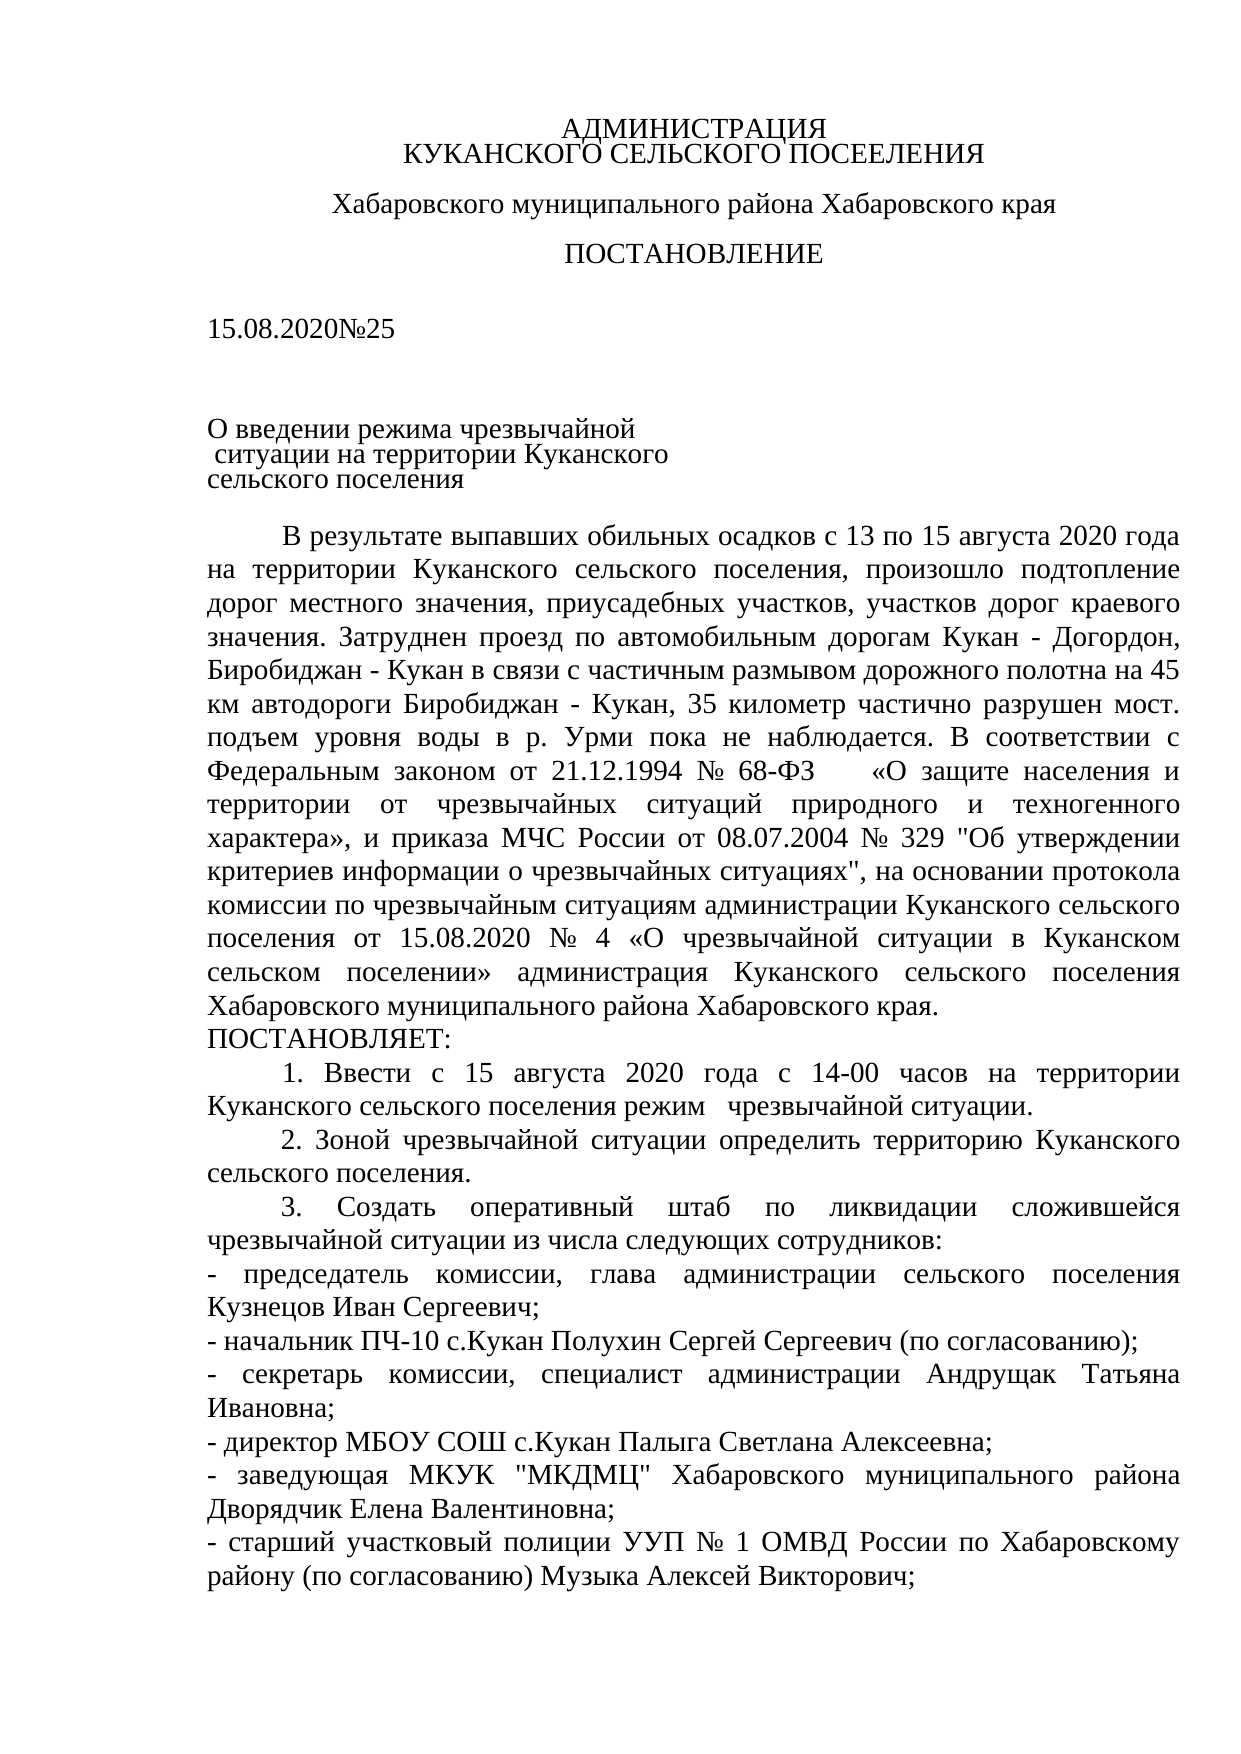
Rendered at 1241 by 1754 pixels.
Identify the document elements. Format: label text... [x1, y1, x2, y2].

text - старший участковый полиции УУП № 1 ОМВД России по Хабаровскому району (по согласованию) Музыка Алексей Викторович; [207, 1524, 1181, 1591]
text Хабаровского муниципального района Хабаровского края [207, 193, 1181, 218]
text - директор МБОУ СОШ с.Кукан Палыга Светлана Алексеевна; [207, 1424, 1181, 1457]
text - секретарь комиссии, специалист администрации Андрущак Татьяна Ивановна; [207, 1357, 1181, 1424]
text ситуации на территории Куканского [207, 443, 1181, 468]
text КУКАНСКОГО СЕЛЬСКОГО ПОСЕЕЛЕНИЯ [207, 143, 1181, 168]
text 2. Зоной чрезвычайной ситуации определить территорию Куканского сельского поселения. [207, 1122, 1181, 1189]
text - заведующая МКУК "МКДМЦ" Хабаровского муниципального района Дворядчик Елена Валентиновна; [207, 1457, 1181, 1524]
text В результате выпавших обильных осадков с 13 по 15 августа 2020 года на территории Куканского сельского поселения, произошло подтопление дорог местного значения, приусадебных участков, участков дорог краевого значения. Затруднен проезд по автомобильным дорогам Кукан - Догордон, Биробиджан - Кукан в связи с частичным размывом дорожного полотна на 45 км автодороги Биробиджан - Кукан, 35 километр частично разрушен мост. подъем уровня воды в р. Урми пока не наблюдается. В соответствии с Федеральным законом от 21.12.1994 № 68-ФЗ «О защите населения и территории от чрезвычайных ситуаций природного и техногенного характера», и приказа МЧС России от 08.07.2004 № 329 "Об утверждении критериев информации о чрезвычайных ситуациях", на основании протокола комиссии по чрезвычайным ситуациям администрации Куканского сельского поселения от 15.08.2020 № 4 «О чрезвычайной ситуации в Куканском сельском поселении» администрация Куканского сельского поселения Хабаровского муниципального района Хабаровского края. [207, 518, 1181, 1021]
text О введении режима чрезвычайной [207, 418, 1181, 443]
text - начальник ПЧ-10 с.Кукан Полухин Сергей Сергеевич (по согласованию); [207, 1323, 1181, 1357]
text - председатель комиссии, глава администрации сельского поселения Кузнецов Иван Сергеевич; [207, 1256, 1181, 1323]
text 15.08.2020№25 [207, 318, 1181, 343]
text ПОСТАНОВЛЕНИЕ [207, 243, 1181, 268]
text сельского поселения [207, 468, 1181, 493]
text 1. Ввести с 15 августа 2020 года с 14-00 часов на территории Куканского сельского поселения режим чрезвычайной ситуации. [207, 1055, 1181, 1122]
text ПОСТАНОВЛЯЕТ: [207, 1021, 1181, 1055]
text 3. Создать оперативный штаб по ликвидации сложившейся чрезвычайной ситуации из числа следующих сотрудников: [207, 1189, 1181, 1256]
text АДМИНИСТРАЦИЯ [207, 118, 1181, 143]
